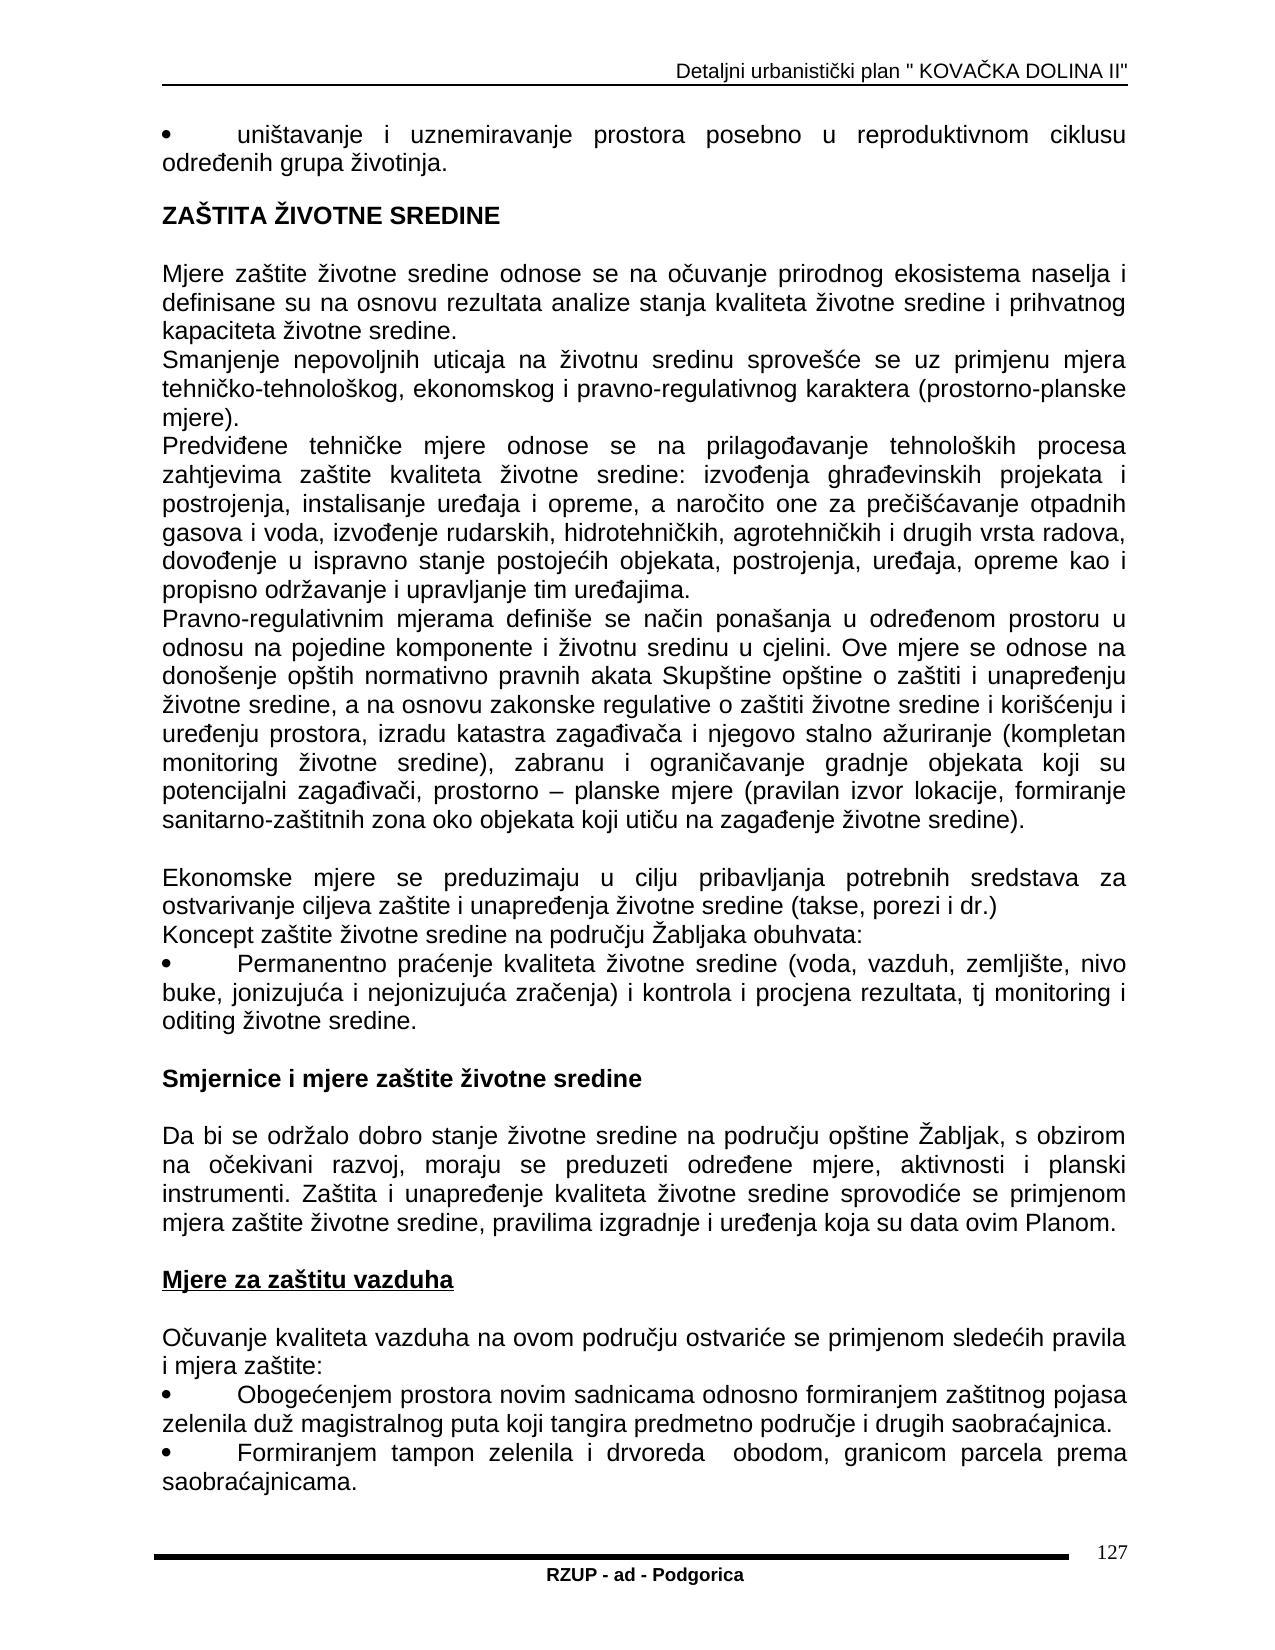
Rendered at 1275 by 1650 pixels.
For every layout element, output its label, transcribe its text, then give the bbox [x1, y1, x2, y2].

list Permanentno praćenje kvaliteta životne sredine (voda, vazduh, zemljište, nivo buke, jonizujuća i nejonizujuća zračenja) i kontrola i procjena rezultata, tj monitoring i oditing životne sredine. [162, 949, 1128, 1035]
text Smanjenje nepovoljnih uticaja na životnu sredinu sprovešće se uz primjenu mjera tehničko-tehnološkog, ekonomskog i pravno-regulativnog karaktera (prostorno-planske mjere). [162, 345, 1128, 431]
text Da bi se održalo dobro stanje životne sredine na području opštine Žabljak, s obzirom na očekivani razvoj, moraju se preduzeti određene mjere, aktivnosti i planski instrumenti. Zaštita i unapređenje kvaliteta životne sredine sprovodiće se primjenom mjera zaštite životne sredine, pravilima izgradnje i uređenja koja su data ovim Planom. [162, 1121, 1128, 1236]
text Mjere zaštite životne sredine odnose se na očuvanje prirodnog ekosistema naselja i definisane su na osnovu rezultata analize stanja kvaliteta životne sredine i prihvatnog kapaciteta životne sredine. [162, 259, 1128, 345]
text Pravno-regulativnim mjerama definiše se način ponašanja u određenom prostoru u odnosu na pojedine komponente i životnu sredinu u cjelini. Ove mjere se odnose na donošenje opštih normativno pravnih akata Skupštine opštine o zaštiti i unapređenju životne sredine, a na osnovu zakonske regulative o zaštiti životne sredine i korišćenju i uređenju prostora, izradu katastra zagađivača i njegovo stalno ažuriranje (kompletan monitoring životne sredine), zabranu i ograničavanje gradnje objekata koji su potencijalni zagađivači, prostorno – planske mjere (pravilan izvor lokacije, formiranje sanitarno-zaštitnih zona oko objekata koji utiču na zagađenje životne sredine). [162, 604, 1128, 834]
text ZAŠTITA ŽIVOTNE SREDINE [162, 201, 1128, 230]
text Koncept zaštite životne sredine na području Žabljaka obuhvata: [162, 920, 1128, 949]
list Formiranjem tampon zelenila i drvoreda obodom, granicom parcela prema saobraćajnicama. [162, 1438, 1128, 1495]
text Predviđene tehničke mjere odnose se na prilagođavanje tehnoloških procesa zahtjevima zaštite kvaliteta životne sredine: izvođenja ghrađevinskih projekata i postrojenja, instalisanje uređaja i opreme, a naročito one za prečišćavanje otpadnih gasova i voda, izvođenje rudarskih, hidrotehničkih, agrotehničkih i drugih vrsta radova, dovođenje u ispravno stanje postojećih objekata, postrojenja, uređaja, opreme kao i propisno održavanje i upravljanje tim uređajima. [162, 431, 1128, 604]
list uništavanje i uznemiravanje prostora posebno u reproduktivnom ciklusu određenih grupa životinja. [162, 119, 1128, 177]
text Ekonomske mjere se preduzimaju u cilju pribavljanja potrebnih sredstava za ostvarivanje ciljeva zaštite i unapređenja životne sredine (takse, porezi i dr.) [162, 862, 1128, 920]
list Smjernice i mjere zaštite životne sredine [162, 1064, 1128, 1093]
list Obogećenjem prostora novim sadnicama odnosno formiranjem zaštitnog pojasa zelenila duž magistralnog puta koji tangira predmetno područje i drugih saobraćajnica. [162, 1380, 1128, 1438]
list Mjere za zaštitu vazduha [162, 1265, 1128, 1294]
text Očuvanje kvaliteta vazduha na ovom području ostvariće se primjenom sledećih pravila i mjera zaštite: [162, 1323, 1128, 1380]
